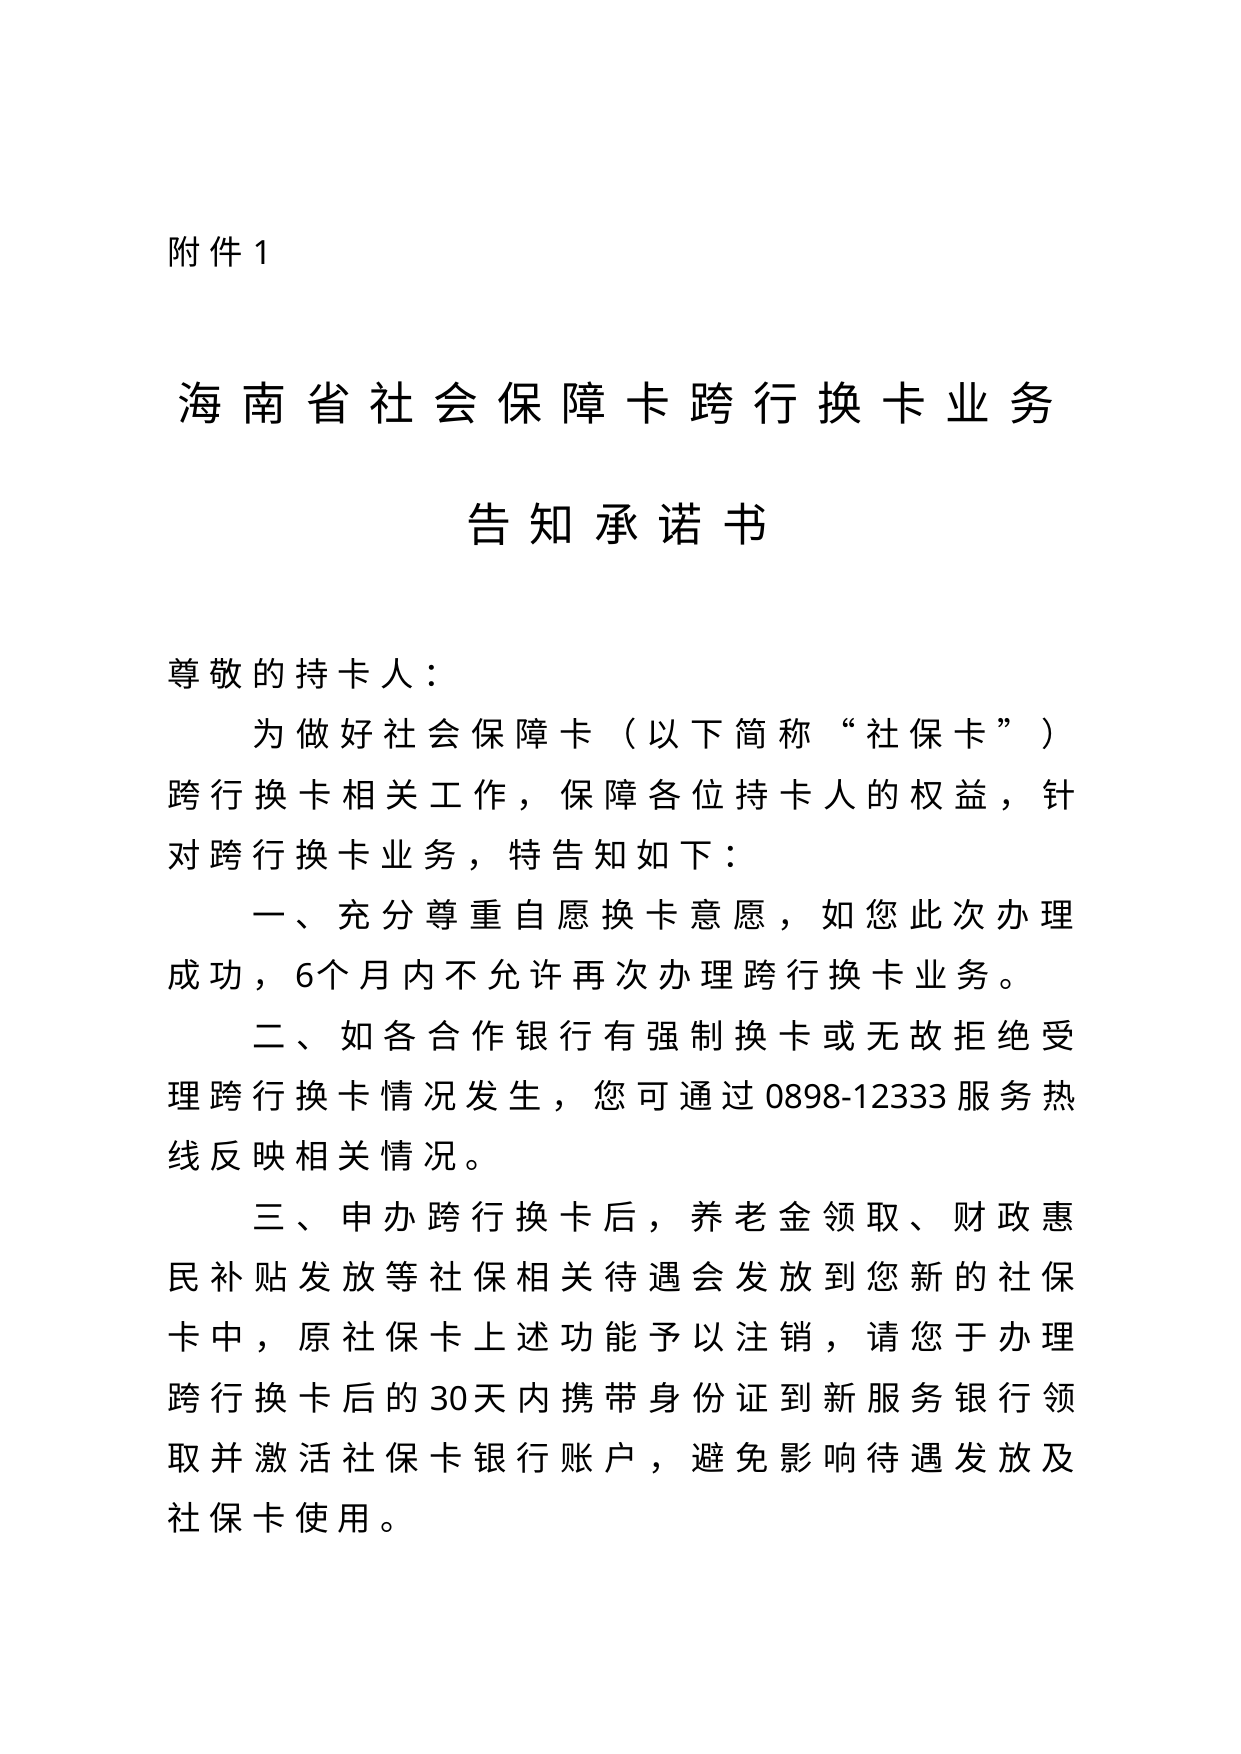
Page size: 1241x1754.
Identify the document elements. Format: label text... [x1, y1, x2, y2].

text 为做好社会保障卡（以下简称“社保卡”）跨行换卡相关工作，保障各位持卡人的权益，针对跨行换卡业务，特告知如下： [167, 702, 1085, 883]
list 充分尊重自愿换卡意愿，如您此次办理成功，6个月内不允许再次办理跨行换卡业务。 [167, 883, 1085, 1003]
text 附件1 [167, 219, 1085, 280]
text 海南省社会保障卡跨行换卡业务告知承诺书 [167, 340, 1085, 581]
list 二、如各合作银行有强制换卡或无故拒绝受理跨行换卡情况发生，您可通过0898-12333服务热线反映相关情况。 [167, 1003, 1085, 1184]
text 尊敬的持卡人： [167, 642, 1085, 702]
list 三、申办跨行换卡后，养老金领取、财政惠民补贴发放等社保相关待遇会发放到您新的社保卡中，原社保卡上述功能予以注销，请您于办理跨行换卡后的30天内携带身份证到新服务银行领取并激活社保卡银行账户，避免影响待遇发放及社保卡使用。 [167, 1184, 1085, 1546]
